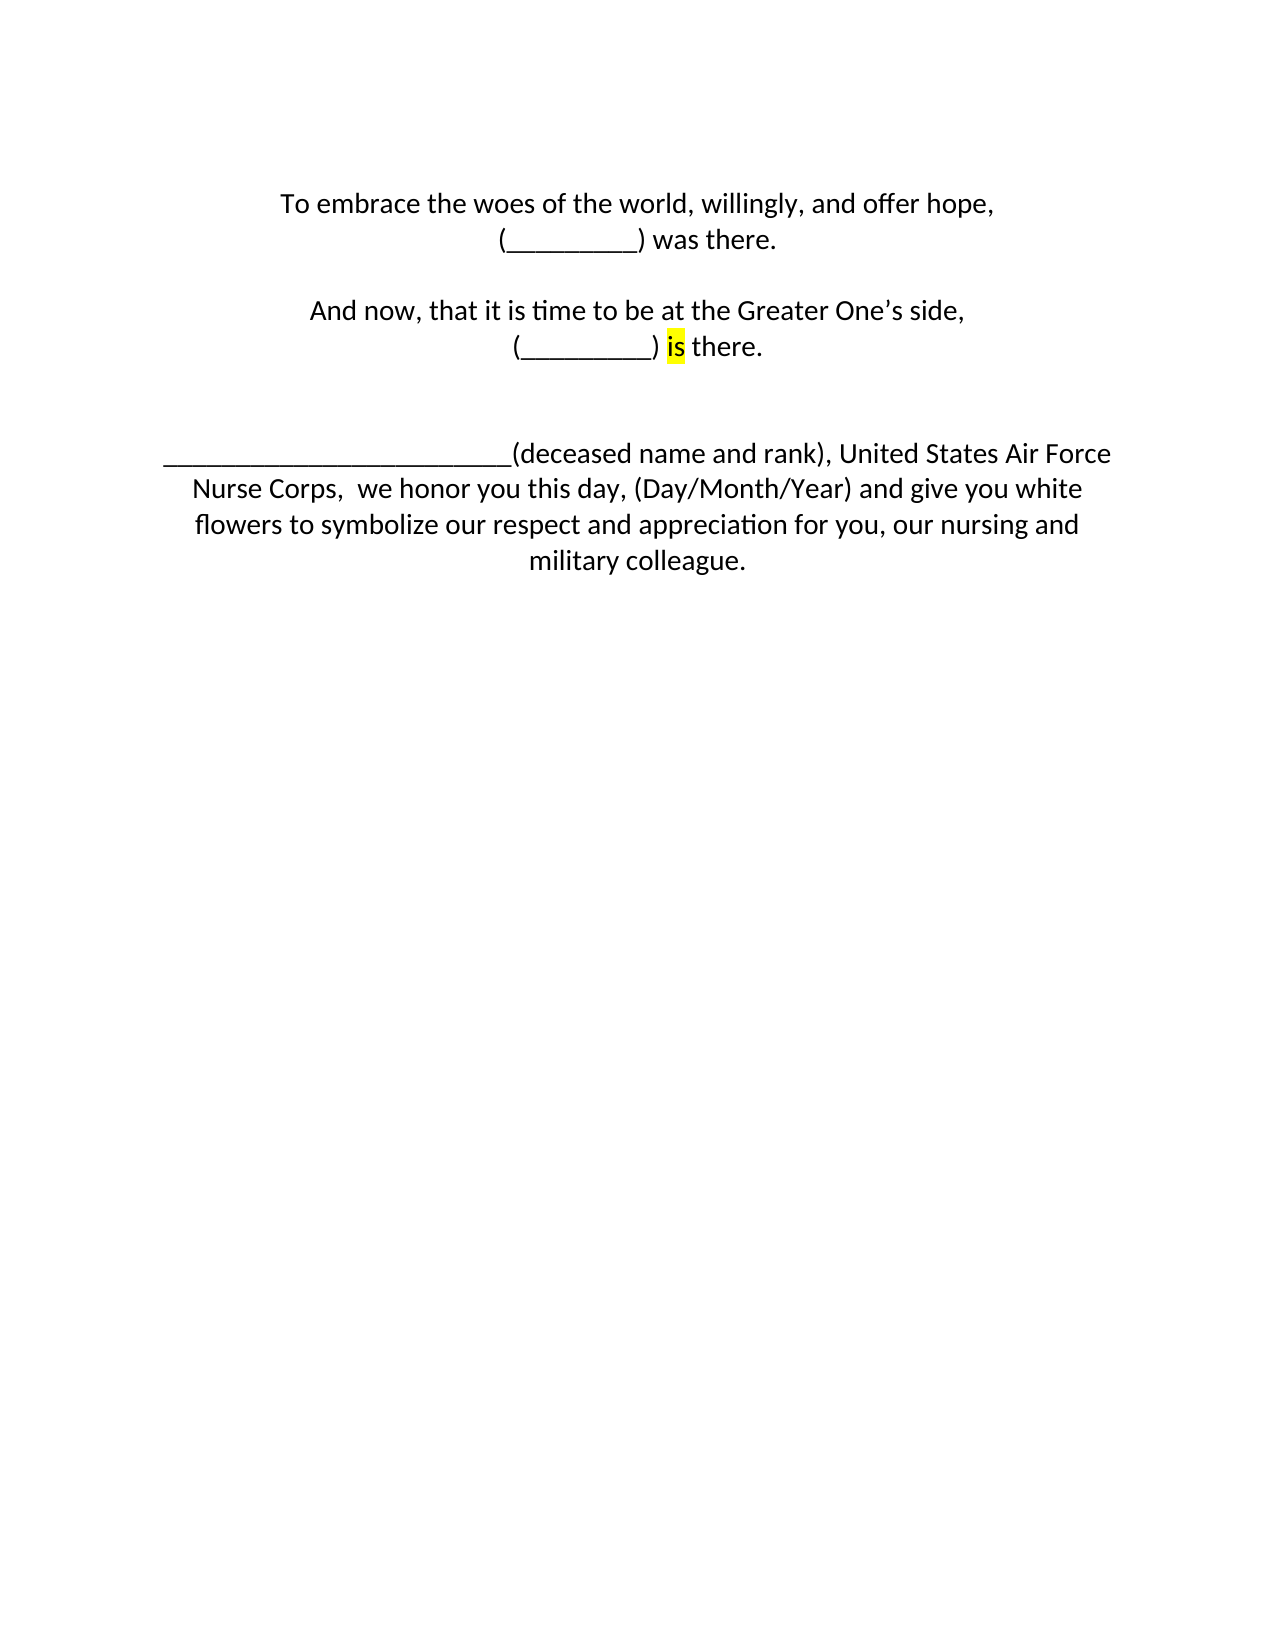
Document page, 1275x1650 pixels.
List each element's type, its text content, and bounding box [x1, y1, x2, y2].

text (_________) is there. [685, 328, 1125, 364]
text And now, that it is time to be at the Greater One’s side, [150, 292, 1125, 328]
text ________________________(deceased name and rank), United States Air Force Nurse Corps, we honor you this day, (Day/Month/Year) and give you white flowers to symbolize our respect and appreciation for you, our nursing and military colleague. [150, 435, 1125, 577]
text (_________) is there. [150, 328, 667, 364]
text (_________) was there. [150, 221, 1125, 257]
text To embrace the woes of the world, willingly, and offer hope, [150, 186, 1125, 221]
